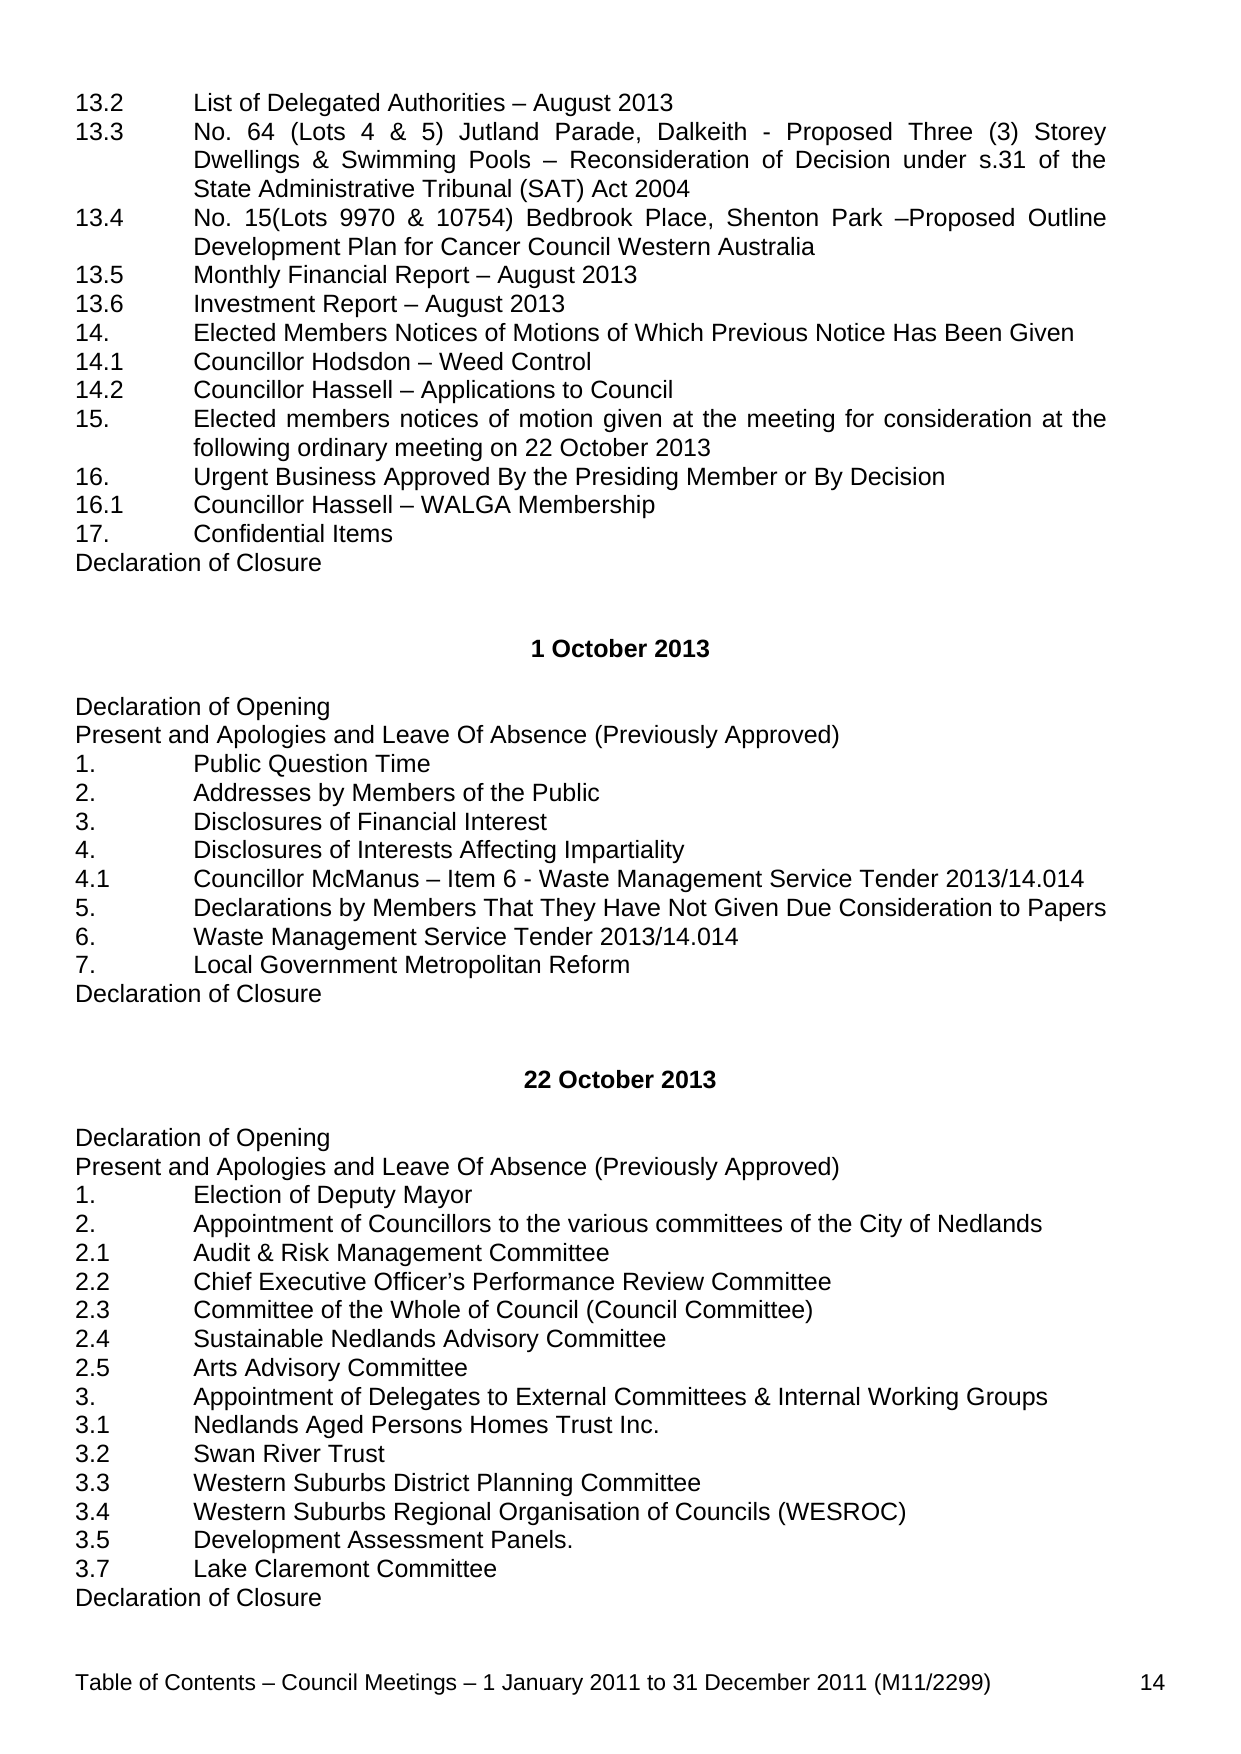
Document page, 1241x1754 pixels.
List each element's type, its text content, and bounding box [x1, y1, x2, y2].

text Declaration of Opening 3 [75, 1123, 1108, 1152]
text 16. Urgent Business Approved By the Presiding Member or By Decision 69 [75, 462, 1108, 490]
text 14.1 Councillor Hodsdon – Weed Control 63 [75, 347, 1108, 375]
text 2.2 Chief Executive Officer’s Performance Review Committee 8 [75, 1267, 1108, 1295]
text 22 October 2013 [75, 1065, 1165, 1094]
text 2.3 Committee of the Whole of Council (Council Committee) 10 [75, 1295, 1108, 1324]
text 6. Waste Management Service Tender 2013/14.014 5 [75, 922, 1108, 950]
text 1. Public Question Time 4 [75, 749, 1108, 778]
text 2.4 Sustainable Nedlands Advisory Committee 12 [75, 1324, 1108, 1353]
text 3.4 Western Suburbs Regional Organisation of Councils (WESROC) 17 [75, 1497, 1108, 1525]
text 13.2 List of Delegated Authorities – August 2013 34 [75, 88, 1108, 117]
text Declaration of Closure 19 [75, 1583, 1108, 1612]
text Present and Apologies and Leave Of Absence (Previously Approved) 3 [75, 1152, 1108, 1180]
text 3.5 Development Assessment Panels. 18 [75, 1525, 1108, 1554]
text 3.7 Lake Claremont Committee 18 [75, 1554, 1108, 1583]
text 2.1 Audit & Risk Management Committee 4 [75, 1238, 1108, 1267]
text 15. Elected members notices of motion given at the meeting for consideration at the following ordinary meeting on 22 October 2013 69 [75, 404, 1108, 462]
text 3. Disclosures of Financial Interest 4 [75, 807, 1108, 835]
text 3. Appointment of Delegates to External Committees & Internal Working Groups 15 [75, 1382, 1108, 1410]
text 3.2 Swan River Trust 16 [75, 1439, 1108, 1468]
text 14. Elected Members Notices of Motions of Which Previous Notice Has Been Given 63 [75, 318, 1108, 347]
text 1. Election of Deputy Mayor 4 [75, 1180, 1108, 1209]
text 17. Confidential Items 71 [75, 519, 1108, 548]
text 4.1 Councillor McManus – Item 6 - Waste Management Service Tender 2013/14.014 4 [75, 864, 1108, 893]
text Declaration of Opening 3 [75, 692, 1108, 720]
text 13.3 No. 64 (Lots 4 & 5) Jutland Parade, Dalkeith - Proposed Three (3) Storey Dwellings & Swimming Pools – Reconsideration of Decision under s.31 of the State Administrative Tribunal (SAT) Act 2004 35 [75, 117, 1108, 203]
text Declaration of Closure 29 [75, 979, 1108, 1008]
text 7. Local Government Metropolitan Reform 17 [75, 950, 1108, 979]
text Declaration of Closure 71 [75, 548, 1108, 577]
text 1 October 2013 [75, 634, 1165, 663]
text Present and Apologies and Leave Of Absence (Previously Approved) 3 [75, 720, 1108, 749]
text 2. Addresses by Members of the Public 4 [75, 778, 1108, 807]
text 13.5 Monthly Financial Report – August 2013 55 [75, 260, 1108, 289]
text 13.4 No. 15(Lots 9970 & 10754) Bedbrook Place, Shenton Park –Proposed Outline Development Plan for Cancer Council Western Australia 50 [75, 203, 1108, 260]
text 16.1 Councillor Hassell – WALGA Membership 69 [75, 490, 1108, 519]
text 3.3 Western Suburbs District Planning Committee 16 [75, 1468, 1108, 1497]
text 13.6 Investment Report – August 2013 60 [75, 289, 1108, 318]
text 4. Disclosures of Interests Affecting Impartiality 4 [75, 835, 1108, 864]
text 2. Appointment of Councillors to the various committees of the City of Nedlands 4 [75, 1209, 1108, 1238]
text 14.2 Councillor Hassell – Applications to Council 67 [75, 375, 1108, 404]
text 5. Declarations by Members That They Have Not Given Due Consideration to Papers 5 [75, 893, 1108, 922]
text 2.5 Arts Advisory Committee 14 [75, 1353, 1108, 1382]
text 3.1 Nedlands Aged Persons Homes Trust Inc. 15 [75, 1410, 1108, 1439]
